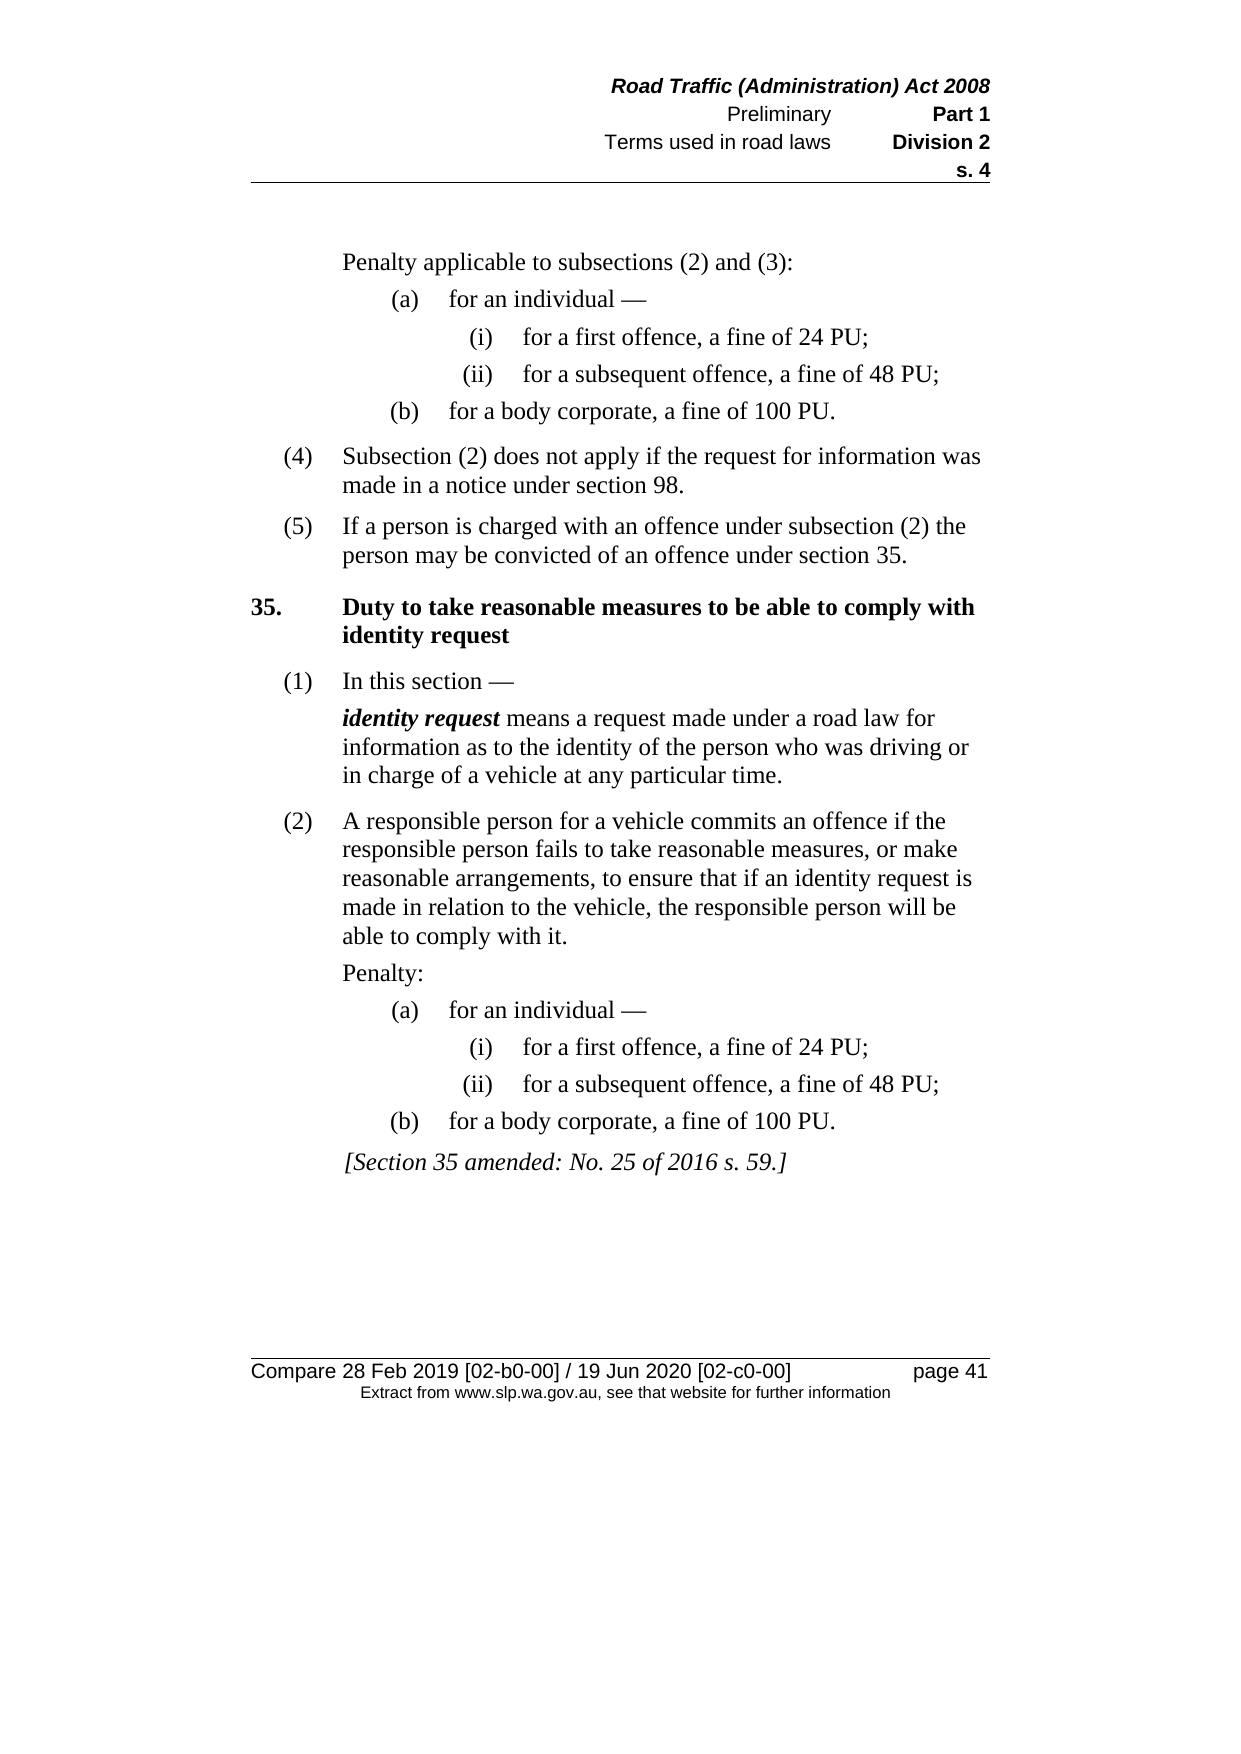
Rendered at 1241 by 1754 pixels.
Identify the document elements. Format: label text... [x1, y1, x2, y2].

text [Section 35 amended: No. 25 of 2016 s. 59.] [251, 1147, 990, 1176]
text (4) Subsection (2) does not apply if the request for information was made in a notice under section 98. [251, 441, 990, 499]
text (i) for a first offence, a fine of 24 PU; [251, 322, 990, 350]
text (ii) for a subsequent offence, a fine of 48 PU; [251, 1069, 990, 1098]
text Penalty applicable to subsections (2) and (3): [251, 247, 990, 276]
text (a) for an individual — [251, 995, 990, 1024]
text (b) for a body corporate, a fine of 100 PU. [251, 396, 990, 424]
text (5) If a person is charged with an offence under subsection (2) the person may be convicted of an offence under section 35. [251, 511, 990, 569]
text (i) for a first offence, a fine of 24 PU; [251, 1032, 990, 1061]
text (2) A responsible person for a vehicle commits an offence if the responsible person fails to take reasonable measures, or make reasonable arrangements, to ensure that if an identity request is made in relation to the vehicle, the responsible person will be able to comply with it. [251, 806, 990, 949]
text (a) for an individual — [251, 284, 990, 313]
text identity request means a request made under a road law for information as to the identity of the person who was driving or in charge of a vehicle at any particular time. [251, 703, 990, 789]
text (ii) for a subsequent offence, a fine of 48 PU; [251, 359, 990, 387]
subtitle 35. Duty to take reasonable measures to be able to comply with identity request [251, 592, 990, 649]
text Penalty: [251, 958, 990, 987]
text (b) for a body corporate, a fine of 100 PU. [251, 1106, 990, 1135]
text (1) In this section — [251, 666, 990, 694]
